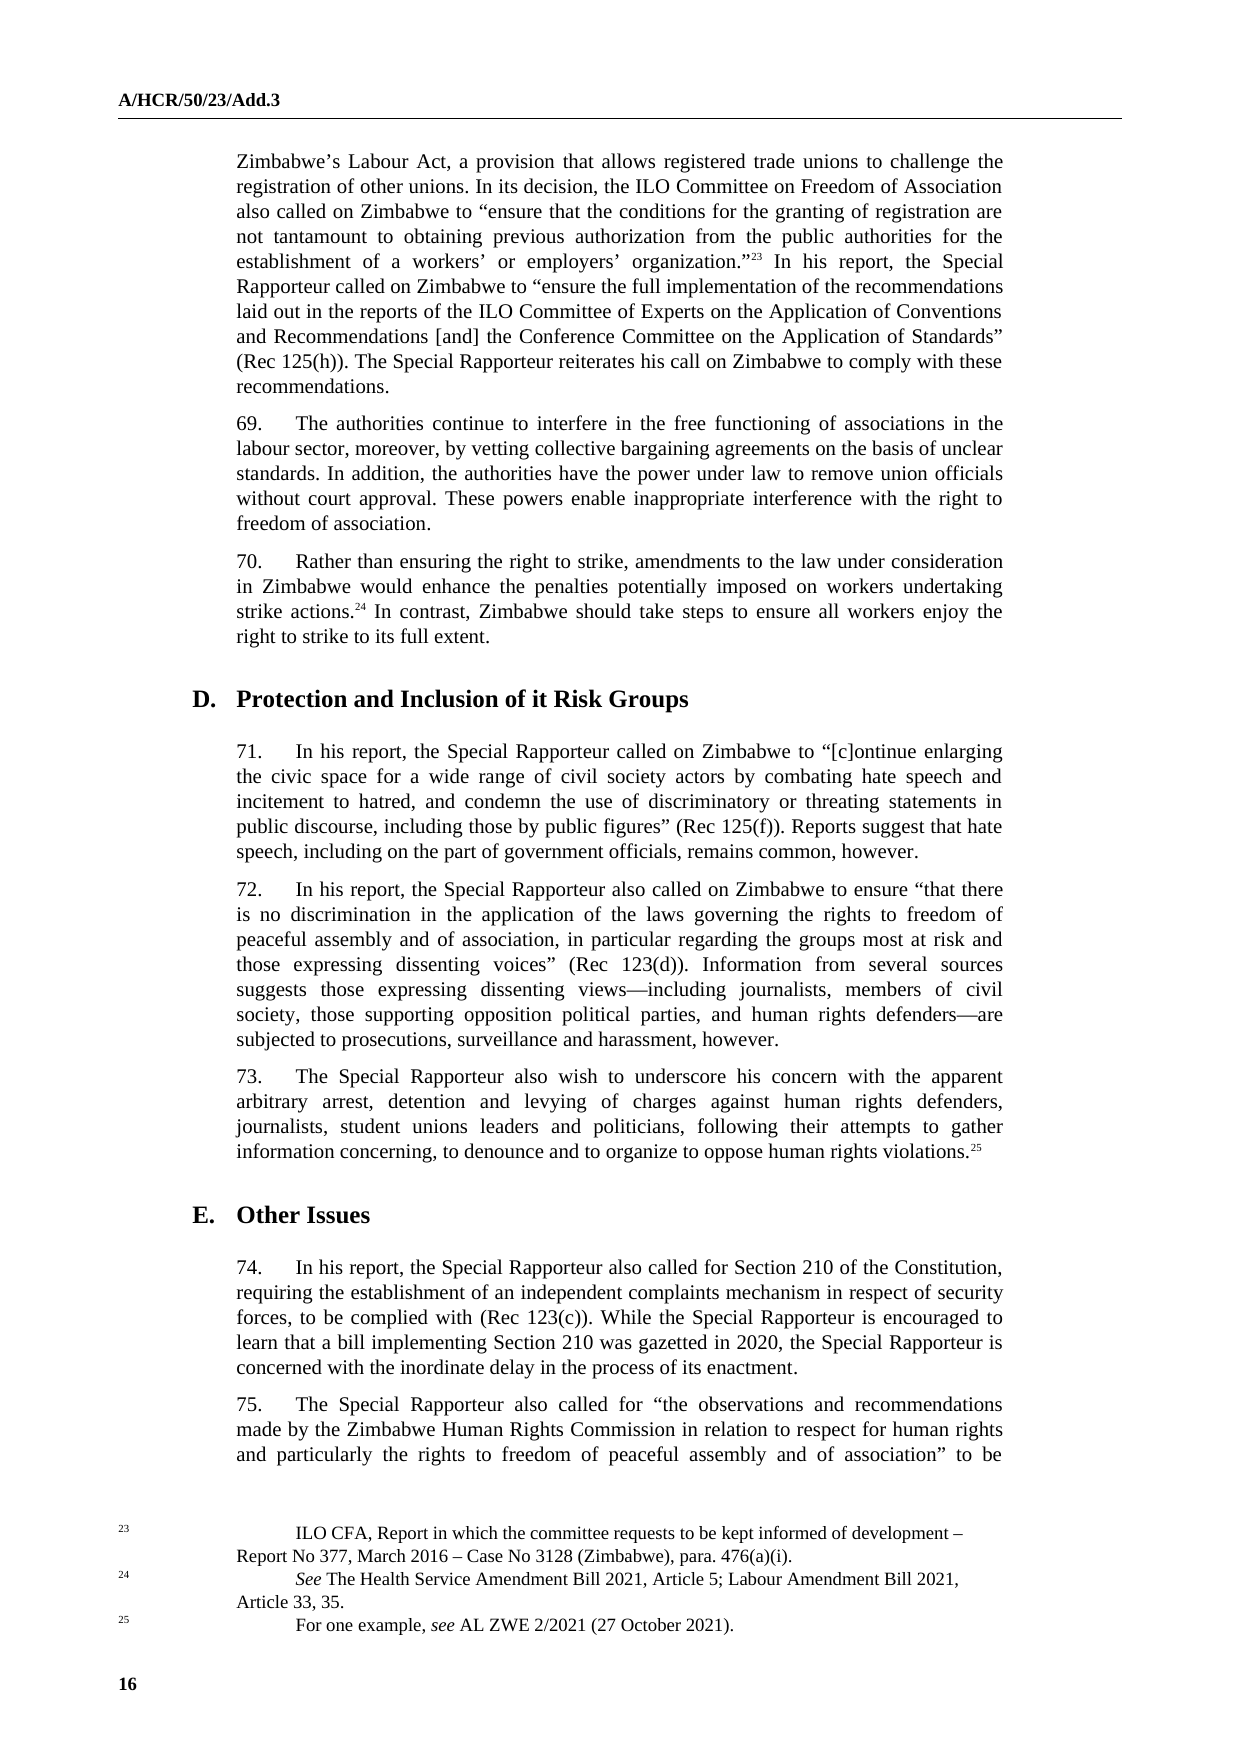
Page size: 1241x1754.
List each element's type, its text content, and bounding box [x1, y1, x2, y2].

list Other Issues [192, 1201, 1004, 1229]
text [236, 1391, 1004, 1466]
list Protection and Inclusion of it Risk Groups [192, 685, 1004, 713]
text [236, 148, 1004, 398]
text 71. In his report, the Special Rapporteur called on Zimbabwe to “[c]ontinue enlarging the civic space for a wide range of civil society actors by combating hate speech and incitement to hatred, and condemn the use of discriminatory or threating statements in public discourse, including those by public figures” (Rec 125(f)). Reports suggest that hate speech, including on the part of government officials, remains common, however. [236, 738, 1004, 863]
text 70. Rather than ensuring the right to strike, amendments to the law under consideration in Zimbabwe would enhance the penalties potentially imposed on workers undertaking strike actions. In contrast, Zimbabwe should take steps to ensure all workers enjoy the right to strike to its full extent. [236, 548, 1004, 648]
text 73. The Special Rapporteur also wish to underscore his concern with the apparent arbitrary arrest, detention and levying of charges against human rights defenders, journalists, student unions leaders and politicians, following their attempts to gather information concerning, to denounce and to organize to oppose human rights violations. [236, 1063, 1004, 1163]
text 74. In his report, the Special Rapporteur also called for Section 210 of the Constitution, requiring the establishment of an independent complaints mechanism in respect of security forces, to be complied with (Rec 123(c)). While the Special Rapporteur is encouraged to learn that a bill implementing Section 210 was gazetted in 2020, the Special Rapporteur is concerned with the inordinate delay in the process of its enactment. [236, 1254, 1004, 1379]
text 69. The authorities continue to interfere in the free functioning of associations in the labour sector, moreover, by vetting collective bargaining agreements on the basis of unclear standards. In addition, the authorities have the power under law to remove union officials without court approval. These powers enable inappropriate interference with the right to freedom of association. [236, 410, 1004, 535]
text 72. In his report, the Special Rapporteur also called on Zimbabwe to ensure “that there is no discrimination in the application of the laws governing the rights to freedom of peaceful assembly and of association, in particular regarding the groups most at risk and those expressing dissenting voices” (Rec 123(d)). Information from several sources suggests those expressing dissenting views—including journalists, members of civil society, those supporting opposition political parties, and human rights defenders—are subjected to prosecutions, surveillance and harassment, however. [236, 876, 1004, 1051]
